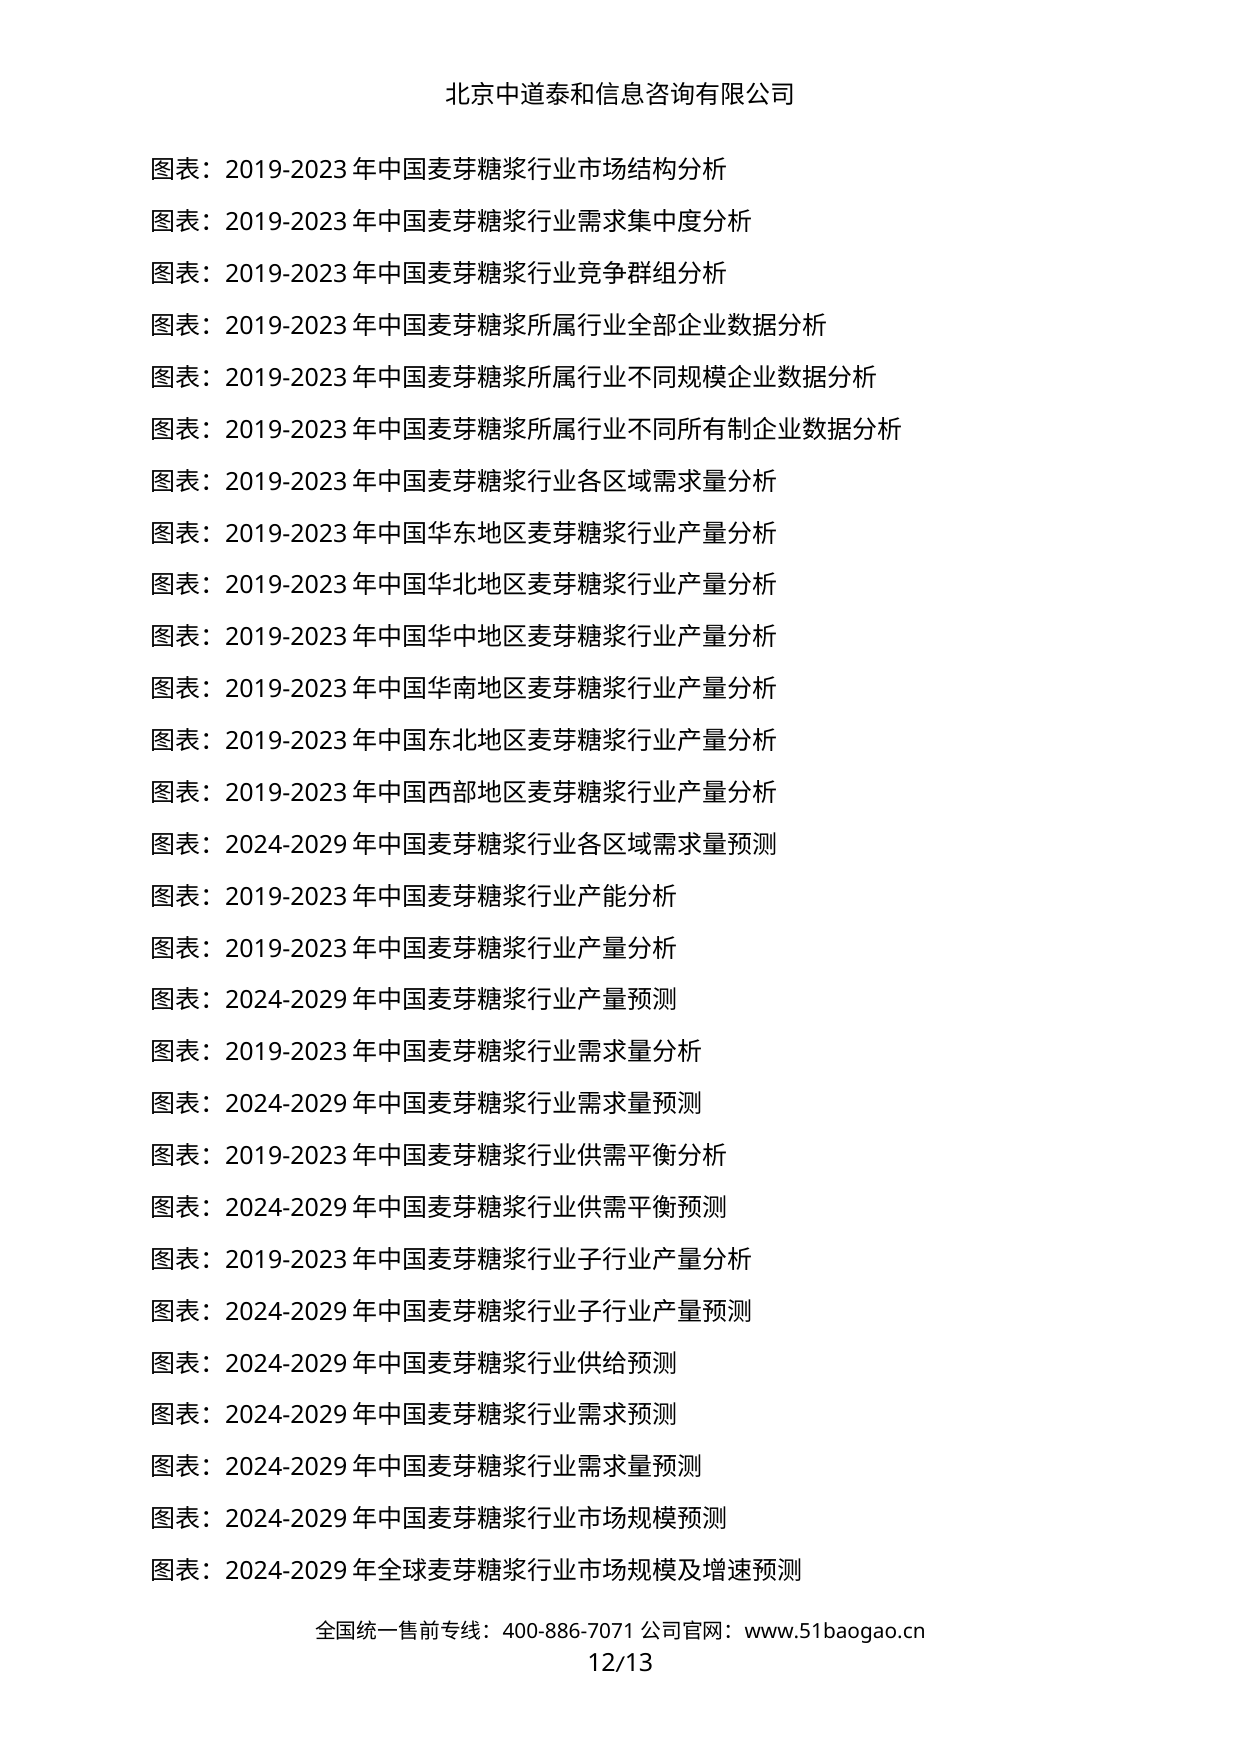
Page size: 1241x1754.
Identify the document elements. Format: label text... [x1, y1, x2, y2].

text 图表：2019-2023年中国东北地区麦芽糖浆行业产量分析 [150, 721, 1090, 757]
text 图表：2019-2023年中国西部地区麦芽糖浆行业产量分析 [150, 772, 1090, 809]
text 图表：2019-2023年中国华北地区麦芽糖浆行业产量分析 [150, 565, 1090, 601]
text 图表：2024-2029年中国麦芽糖浆行业产量预测 [150, 980, 1090, 1016]
text 图表：2024-2029年中国麦芽糖浆行业供给预测 [150, 1343, 1090, 1379]
text 图表：2019-2023年中国华东地区麦芽糖浆行业产量分析 [150, 513, 1090, 549]
text 图表：2019-2023年中国麦芽糖浆所属行业全部企业数据分析 [150, 306, 1090, 342]
text 图表：2024-2029年中国麦芽糖浆行业需求量预测 [150, 1084, 1090, 1120]
text 图表：2024-2029年中国麦芽糖浆行业子行业产量预测 [150, 1291, 1090, 1327]
text 图表：2019-2023年中国麦芽糖浆行业市场结构分析 [150, 150, 1090, 186]
text 图表：2024-2029年中国麦芽糖浆行业需求量预测 [150, 1447, 1090, 1483]
text 图表：2019-2023年中国麦芽糖浆所属行业不同所有制企业数据分析 [150, 409, 1090, 446]
text 图表：2019-2023年中国麦芽糖浆行业供需平衡分析 [150, 1136, 1090, 1172]
text 图表：2019-2023年中国麦芽糖浆行业竞争群组分析 [150, 254, 1090, 290]
text 图表：2019-2023年中国麦芽糖浆行业需求量分析 [150, 1032, 1090, 1068]
text 图表：2024-2029年中国麦芽糖浆行业各区域需求量预测 [150, 824, 1090, 861]
text 图表：2019-2023年中国麦芽糖浆行业各区域需求量分析 [150, 461, 1090, 497]
text 图表：2019-2023年中国麦芽糖浆行业产能分析 [150, 876, 1090, 912]
text 图表：2024-2029年中国麦芽糖浆行业需求预测 [150, 1395, 1090, 1431]
text 图表：2024-2029年中国麦芽糖浆行业供需平衡预测 [150, 1187, 1090, 1224]
text 图表：2019-2023年中国华中地区麦芽糖浆行业产量分析 [150, 617, 1090, 653]
text 图表：2019-2023年中国麦芽糖浆行业需求集中度分析 [150, 202, 1090, 238]
text 图表：2019-2023年中国华南地区麦芽糖浆行业产量分析 [150, 669, 1090, 705]
text 图表：2019-2023年中国麦芽糖浆所属行业不同规模企业数据分析 [150, 357, 1090, 394]
text 图表：2024-2029年全球麦芽糖浆行业市场规模及增速预测 [150, 1551, 1090, 1587]
text 图表：2024-2029年中国麦芽糖浆行业市场规模预测 [150, 1499, 1090, 1535]
text 图表：2019-2023年中国麦芽糖浆行业产量分析 [150, 928, 1090, 964]
text 图表：2019-2023年中国麦芽糖浆行业子行业产量分析 [150, 1239, 1090, 1276]
